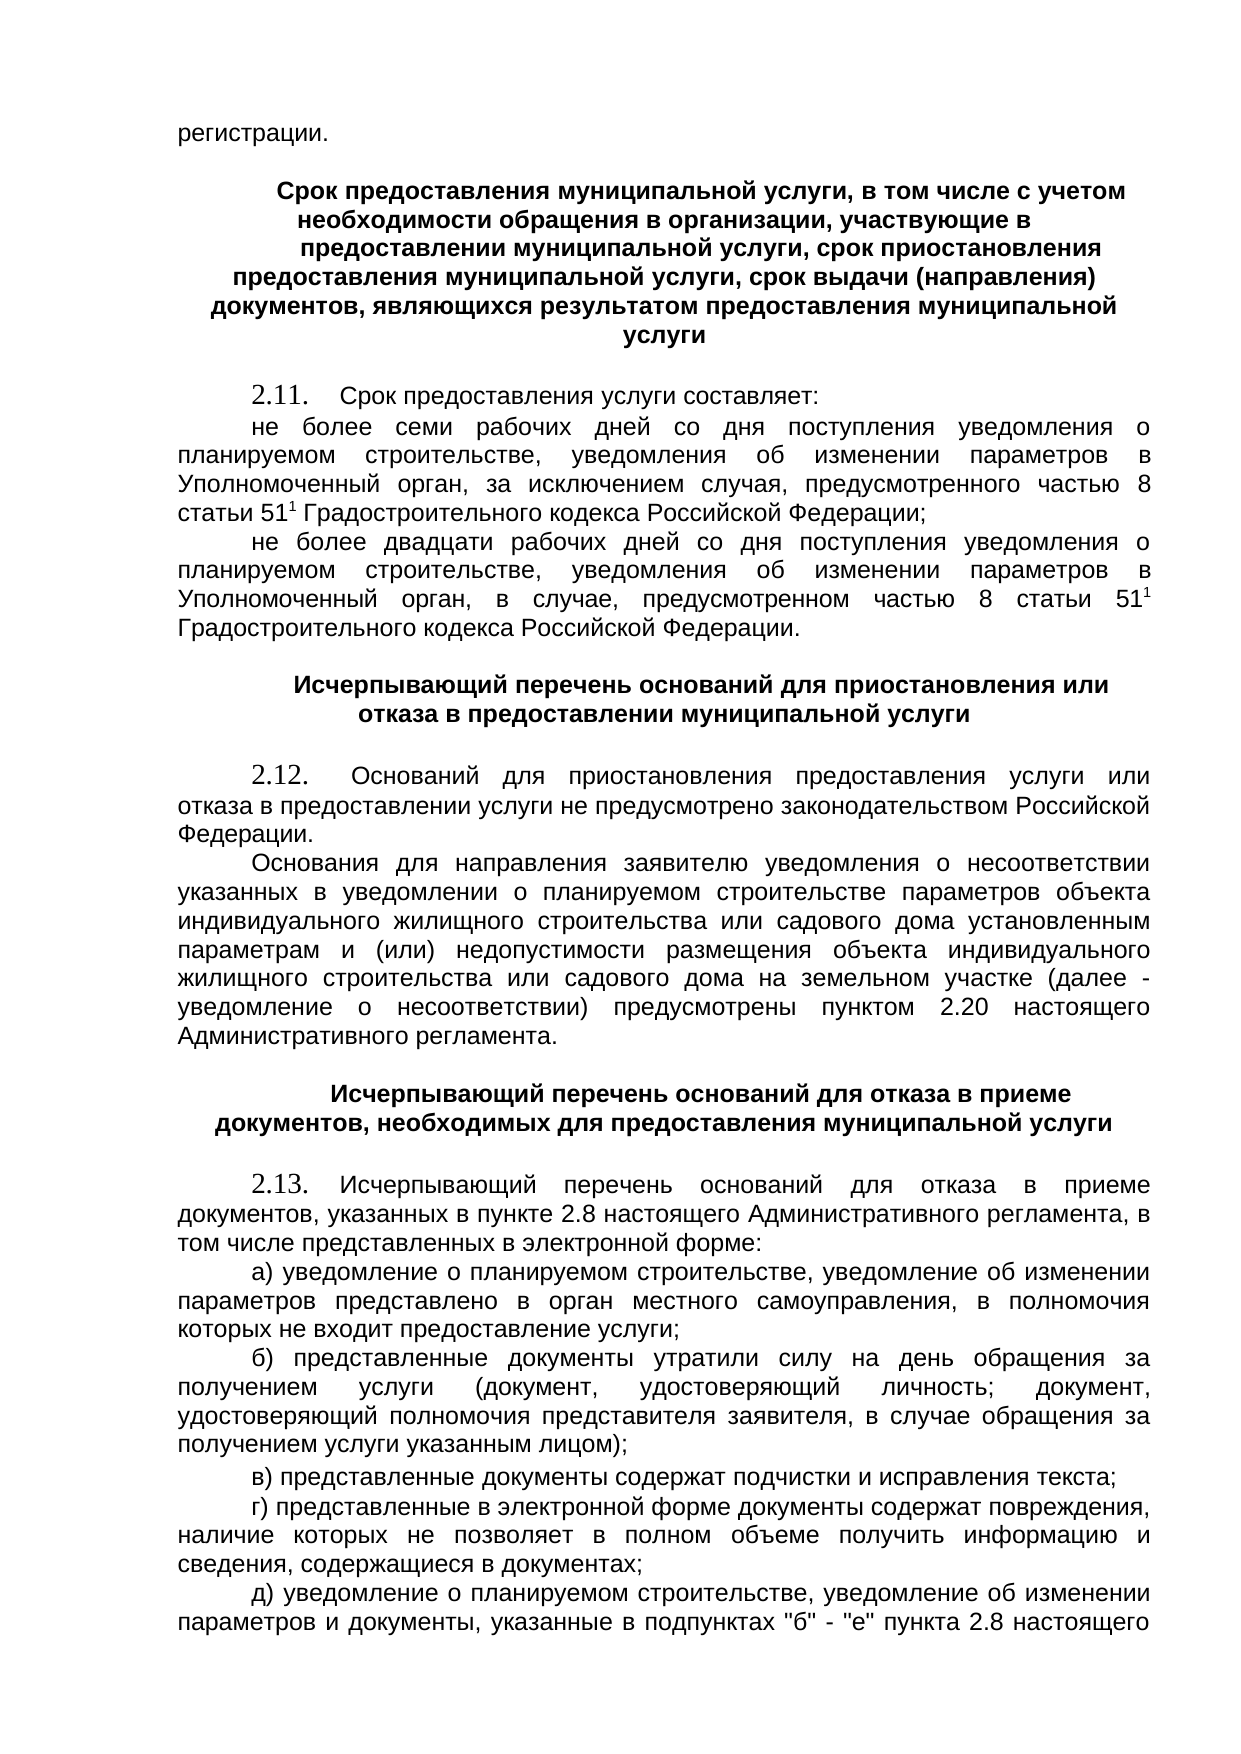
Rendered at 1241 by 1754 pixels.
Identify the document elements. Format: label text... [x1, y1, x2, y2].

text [177, 118, 1151, 147]
text предоставлении муниципальной услуги, срок приостановления предоставления муниципальной услуги, срок выдачи (направления) документов, являющихся результатом предоставления муниципальной услуги [177, 233, 1151, 348]
text в) представленные документы содержат подчистки и исправления текста; [177, 1458, 1151, 1492]
list Срок предоставления услуги составляет: [177, 378, 1151, 411]
text Основания для направления заявителю уведомления о несоответствии указанных в уведомлении о планируемом строительстве параметров объекта индивидуального жилищного строительства или садового дома установленным параметрам и (или) недопустимости размещения объекта индивидуального жилищного строительства или садового дома на земельном участке (далее - уведомление о несоответствии) предусмотрены пунктом 2.20 настоящего Административного регламента. [177, 848, 1151, 1049]
text г) представленные в электронной форме документы содержат повреждения, наличие которых не позволяет в полном объеме получить информацию и сведения, содержащиеся в документах; [177, 1492, 1151, 1578]
text а) уведомление о планируемом строительстве, уведомление об изменении параметров представлено в орган местного самоуправления, в полномочия которых не входит предоставление услуги; [177, 1257, 1151, 1343]
text б) представленные документы утратили силу на день обращения за получением услуги (документ, удостоверяющий личность; документ, удостоверяющий полномочия представителя заявителя, в случае обращения за получением услуги указанным лицом); [177, 1343, 1151, 1458]
list Исчерпывающий перечень оснований для отказа в приеме документов, указанных в пункте 2.8 настоящего Административного регламента, в том числе представленных в электронной форме: [177, 1166, 1151, 1257]
text не более двадцати рабочих дней со дня поступления уведомления о планируемом строительстве, уведомления об изменении параметров в Уполномоченный орган, в случае, предусмотренном частью 8 статьи 511 Градостроительного кодекса Российской Федерации. [177, 527, 1151, 642]
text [177, 1578, 1151, 1636]
subtitle Исчерпывающий перечень оснований для отказа в приеме документов, необходимых для предоставления муниципальной услуги [177, 1079, 1151, 1136]
list Оснований для приостановления предоставления услуги или отказа в предоставлении услуги не предусмотрено законодательством Российской Федерации. [177, 757, 1151, 848]
subtitle Срок предоставления муниципальной услуги, в том числе с учетом необходимости обращения в организации, участвующие в [177, 176, 1151, 233]
text не более семи рабочих дней со дня поступления уведомления о планируемом строительстве, уведомления об изменении параметров в Уполномоченный орган, за исключением случая, предусмотренного частью 8 статьи 511 Градостроительного кодекса Российской Федерации; [177, 411, 1151, 526]
subtitle Исчерпывающий перечень оснований для приостановления или отказа в предоставлении муниципальной услуги [177, 670, 1151, 728]
